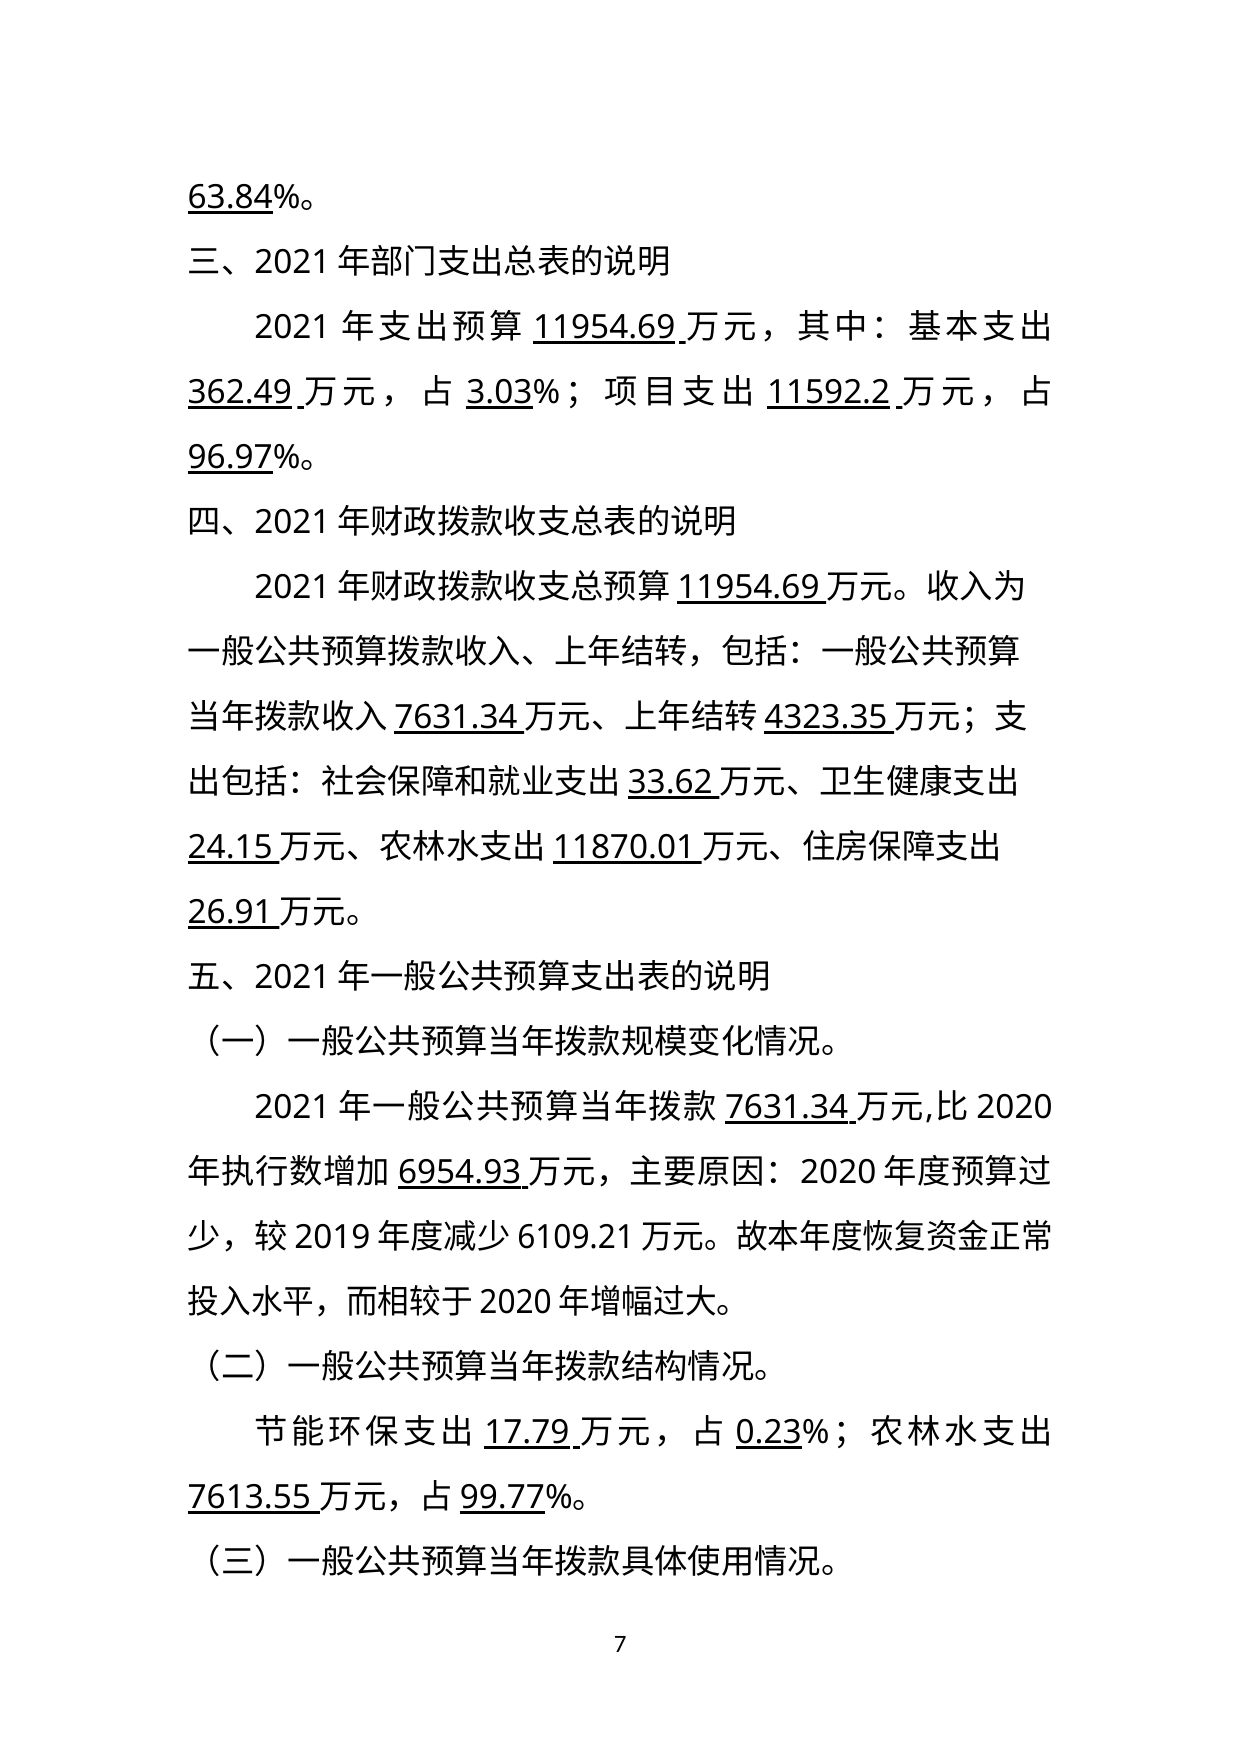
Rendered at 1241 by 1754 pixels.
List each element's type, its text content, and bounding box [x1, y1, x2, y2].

text （一）一般公共预算当年拨款规模变化情况。 [187, 1007, 1053, 1072]
text 三、2021年部门支出总表的说明 [187, 227, 1053, 292]
text 2021年支出预算11954.69万元，其中：基本支出362.49万元，占3.03%；项目支出11592.2万元，占96.97%。 [187, 292, 1053, 487]
text （三）一般公共预算当年拨款具体使用情况。 [187, 1527, 1053, 1592]
text 2021年一般公共预算当年拨款7631.34万元,比2020 年执行数增加6954.93万元，主要原因：2020年度预算过少，较2019年度减少6109.21万元。故本年度恢复资金正常投入水平，而相较于2020年增幅过大。 [187, 1072, 1053, 1332]
text （二）一般公共预算当年拨款结构情况。 [187, 1332, 1053, 1397]
text 五、2021年一般公共预算支出表的说明 [187, 942, 1053, 1007]
text 2021年财政拨款收支总预算11954.69万元。收入为一般公共预算拨款收入、上年结转，包括：一般公共预算当年拨款收入7631.34万元、上年结转4323.35万元；支出包括：社会保障和就业支出33.62万元、卫生健康支出24.15万元、农林水支出11870.01万元、住房保障支出26.91万元。 [187, 552, 1053, 942]
text 节能环保支出17.79万元，占0.23%；农林水支出7613.55 万元，占99.77%。 [187, 1397, 1053, 1527]
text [187, 162, 1053, 227]
text 四、2021年财政拨款收支总表的说明 [187, 487, 1053, 552]
